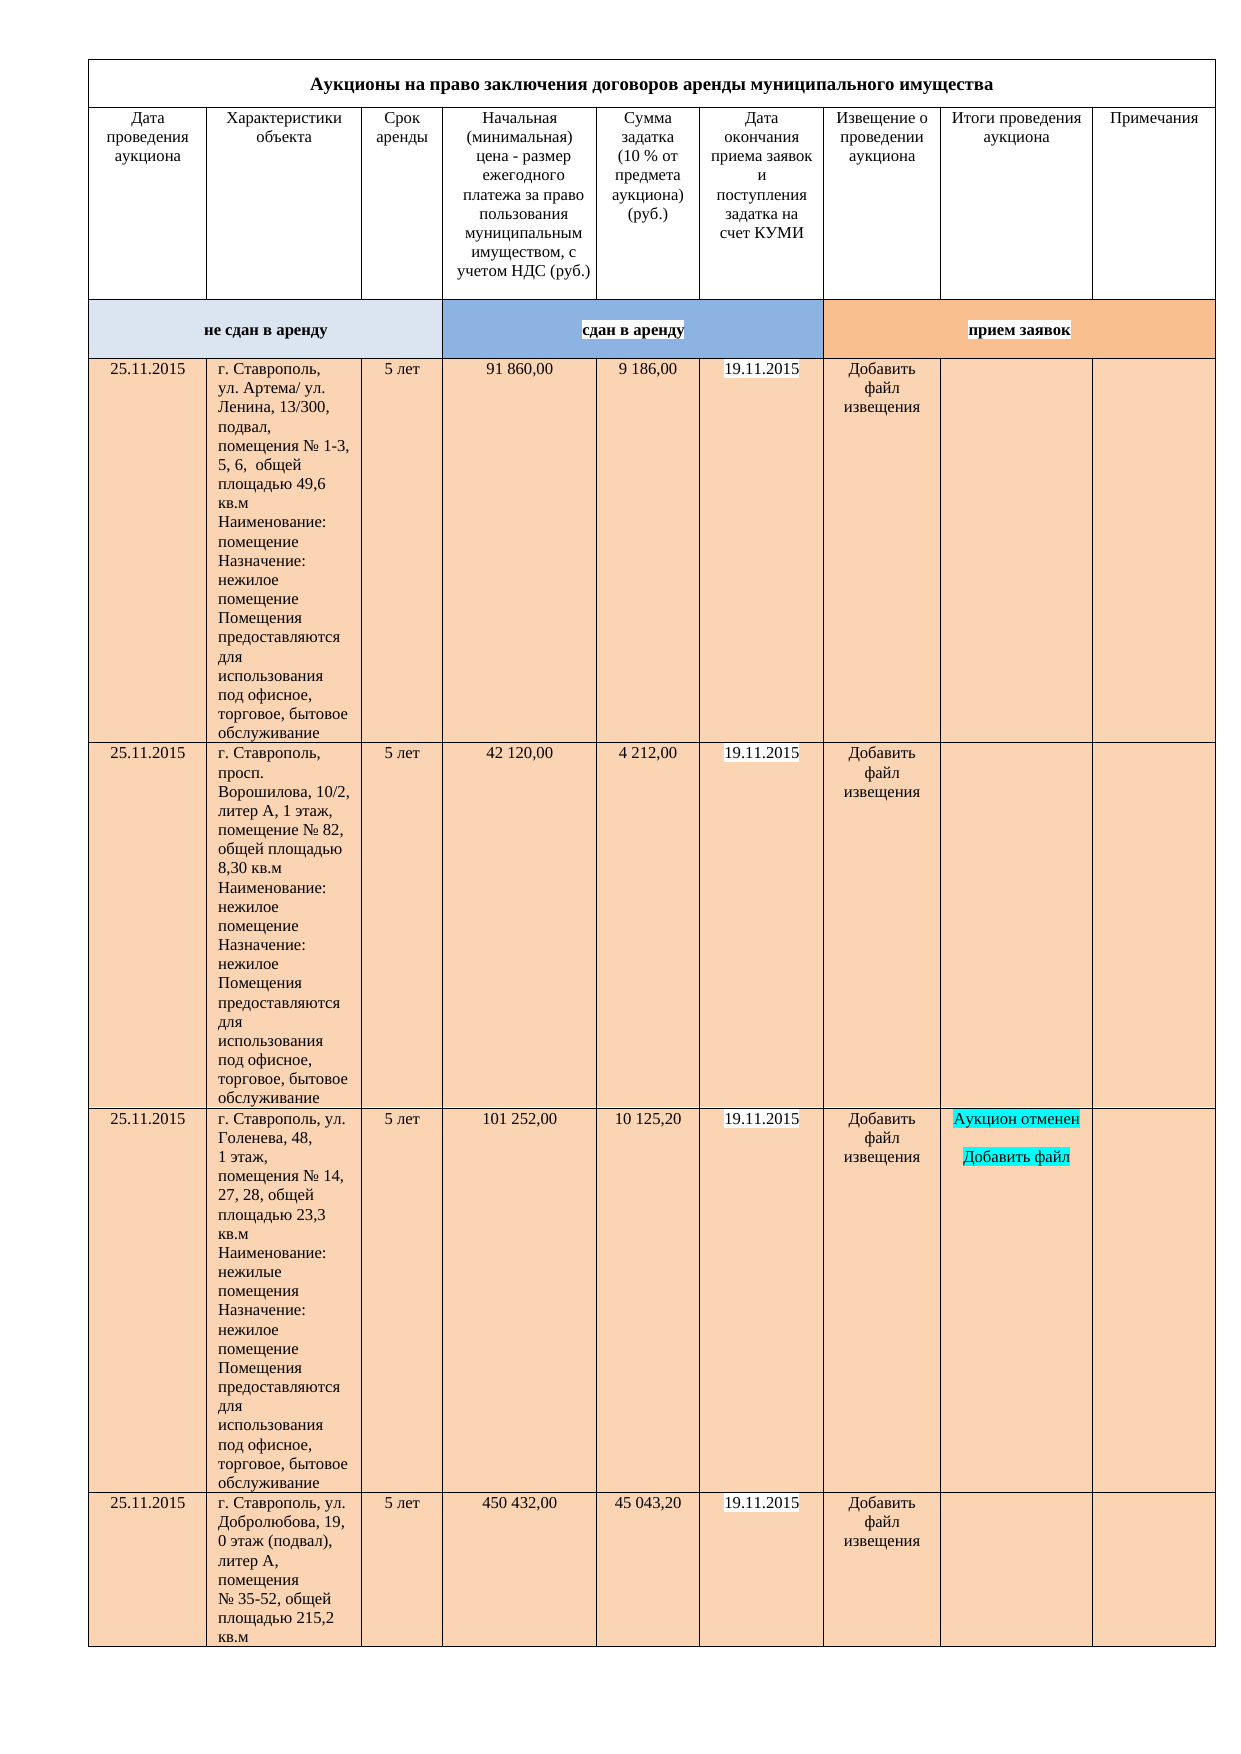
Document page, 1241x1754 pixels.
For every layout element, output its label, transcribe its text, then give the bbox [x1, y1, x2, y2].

table_cell 25.11.2015 [89, 359, 206, 742]
table_cell 25.11.2015 [89, 743, 206, 1107]
table_cell [1093, 743, 1215, 1107]
table_cell 4 212,00 [597, 743, 699, 1107]
table_cell 45 043,20 [597, 1493, 699, 1646]
table_cell г. Ставрополь, ул. Артема/ ул. Ленина, 13/300, подвал, помещения № 1-3, 5, 6, общей площадью 49,6 кв.м Наименование: помещение Назначение: нежилое помещение Помещения предоставляются для использования под офисное, торговое, бытовое обслуживание [207, 359, 361, 742]
table_cell 101 252,00 [443, 1109, 596, 1492]
table_cell Извещение о проведении аукциона [824, 108, 940, 299]
table_cell 91 860,00 [443, 359, 596, 742]
table_cell 10 125,20 [597, 1109, 699, 1492]
table_cell [941, 359, 1092, 742]
table_cell 9 186,00 [597, 359, 699, 742]
table_cell 450 432,00 [443, 1493, 596, 1646]
table_cell не сдан в аренду [89, 300, 442, 358]
table_cell [1093, 1493, 1215, 1646]
table_cell 25.11.2015 [89, 1493, 206, 1646]
table_cell Итоги проведения аукциона [941, 108, 1092, 299]
table_cell [941, 1493, 1092, 1646]
table_cell 25.11.2015 [89, 1109, 206, 1492]
table_header Аукционы на право заключения договоров аренды муниципального имущества [89, 60, 1215, 107]
table_cell 5 лет [362, 1109, 442, 1492]
table_cell 19.11.2015 [700, 1109, 823, 1492]
table_cell Добавить файл извещения [824, 1109, 940, 1492]
table_cell Аукцион отменен Добавить файл [941, 1109, 1092, 1492]
table_cell [1093, 359, 1215, 742]
table_cell Срок аренды [362, 108, 442, 299]
table_cell 19.11.2015 [700, 1493, 823, 1646]
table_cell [207, 1493, 361, 1646]
table_cell 5 лет [362, 1493, 442, 1646]
table_cell сдан в аренду [443, 300, 823, 358]
table_cell 5 лет [362, 743, 442, 1107]
table_cell 42 120,00 [443, 743, 596, 1107]
table_cell 19.11.2015 [700, 359, 823, 742]
table_cell 5 лет [362, 359, 442, 742]
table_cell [824, 1493, 940, 1646]
table_cell Начальная (минимальная) цена - размер ежегодного платежа за право пользования муниципальным имуществом, с учетом НДС (руб.) [443, 108, 596, 299]
table_cell Дата окончания приема заявок и поступления задатка на счет КУМИ [700, 108, 823, 299]
table_cell 19.11.2015 [700, 743, 823, 1107]
table_cell г. Ставрополь, ул. Голенева, 48, 1 этаж, помещения № 14, 27, 28, общей площадью 23,3 кв.м Наименование: нежилые помещения Назначение: нежилое помещение Помещения предоставляются для использования под офисное, торговое, бытовое обслуживание [207, 1109, 361, 1492]
table_cell прием заявок [824, 300, 1215, 358]
table_cell Добавить файл извещения [824, 743, 940, 1107]
table_cell Характеристики объекта [207, 108, 361, 299]
table_cell Добавить файл извещения [824, 359, 940, 742]
table_cell [1093, 1109, 1215, 1492]
table_cell Примечания [1093, 108, 1215, 299]
table_cell [941, 743, 1092, 1107]
table_cell Дата проведения аукциона [89, 108, 206, 299]
table_cell г. Ставрополь, просп. Ворошилова, 10/2, литер А, 1 этаж, помещение № 82, общей площадью 8,30 кв.м Наименование: нежилое помещение Назначение: нежилое Помещения предоставляются для использования под офисное, торговое, бытовое обслуживание [207, 743, 361, 1107]
table_cell Сумма задатка (10 % от предмета аукциона) (руб.) [597, 108, 699, 299]
